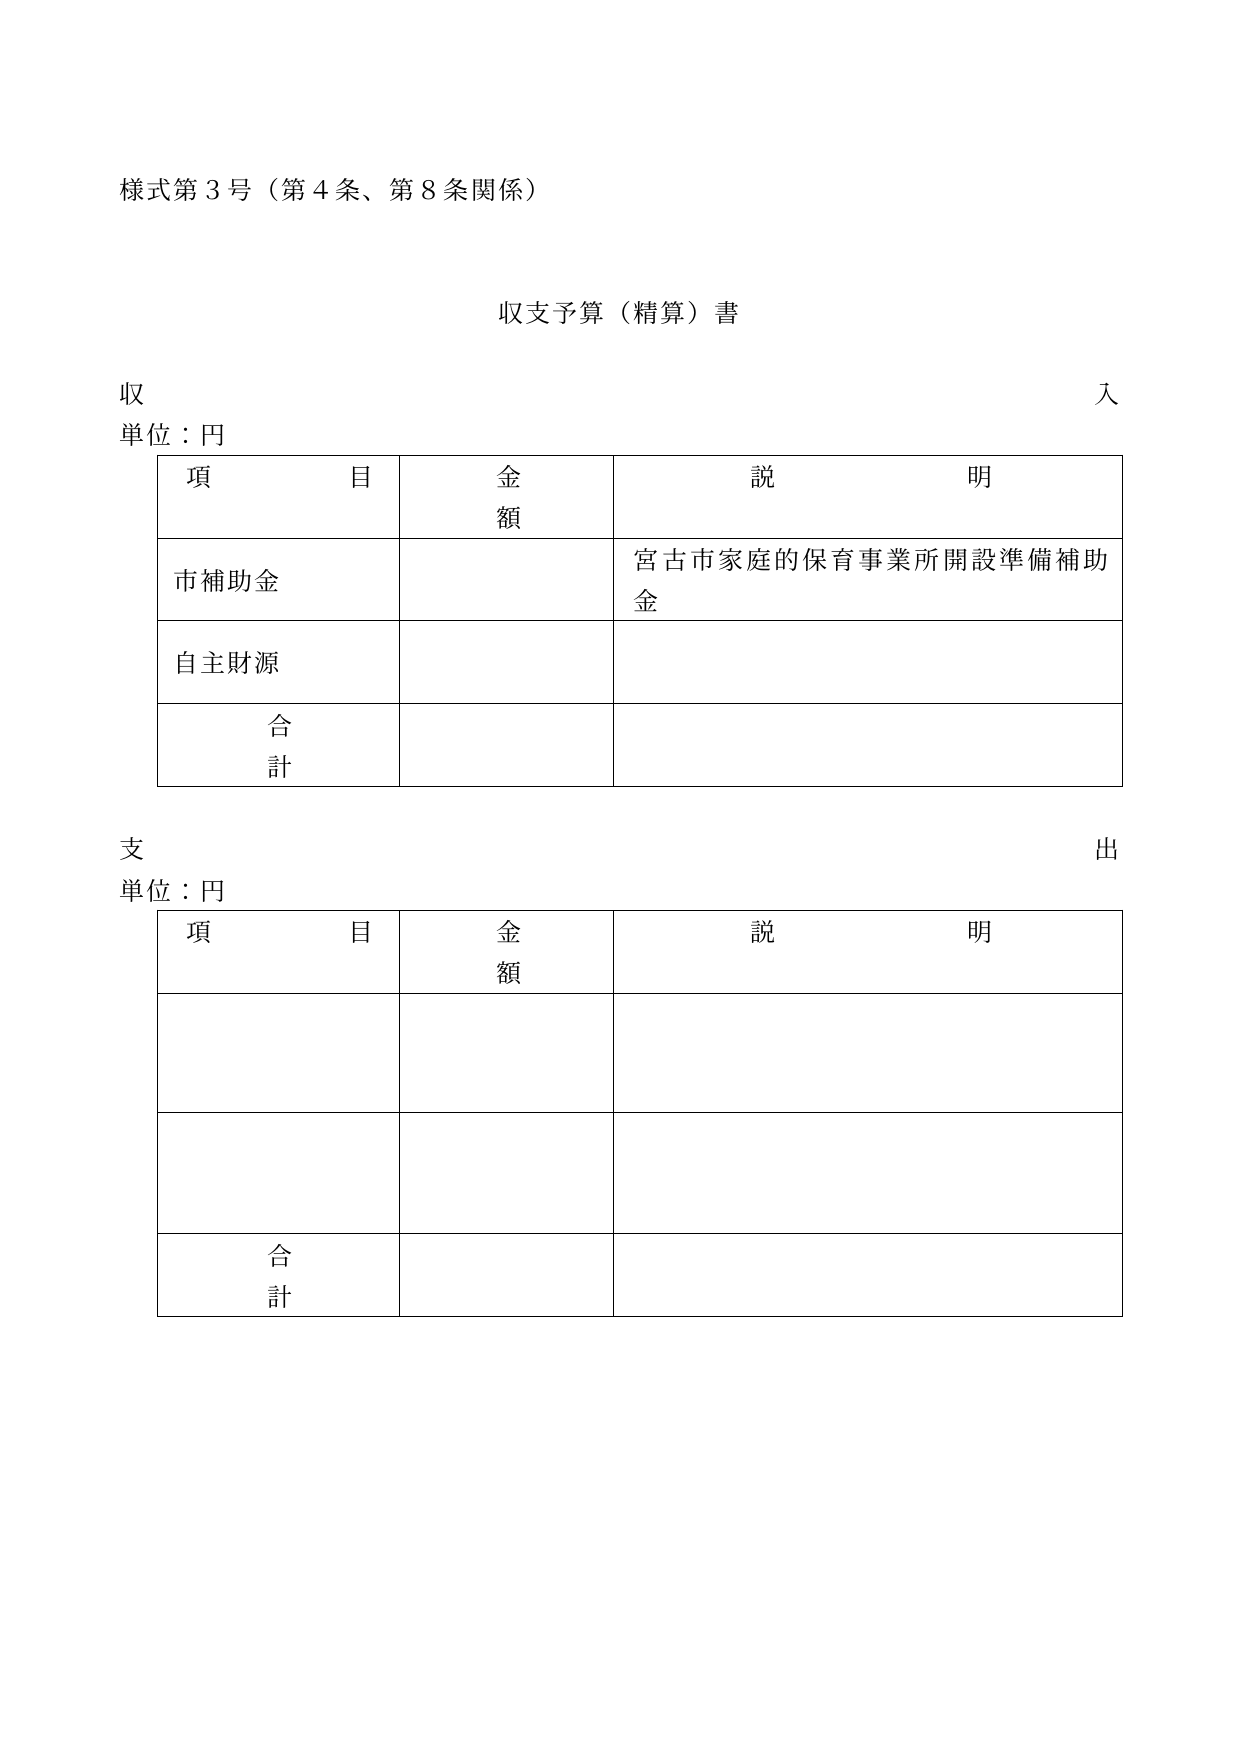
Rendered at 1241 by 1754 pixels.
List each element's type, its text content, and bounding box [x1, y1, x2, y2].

text 様式第３号（第４条、第８条関係） [119, 168, 1121, 209]
table_header 項 目 [158, 911, 399, 992]
table_header 金 額 [400, 911, 613, 992]
table_header 項 目 [158, 456, 399, 537]
text 支出 単位：円 [119, 828, 1121, 909]
table_cell 合 計 [158, 704, 399, 786]
table_header 説 明 [614, 911, 1122, 992]
table_cell [158, 1113, 399, 1233]
table_header 金 額 [400, 456, 613, 537]
text 収支予算（精算）書 [119, 291, 1121, 332]
table_cell [400, 621, 613, 703]
table_cell [400, 994, 613, 1112]
table_cell [400, 704, 613, 786]
table_cell [614, 1234, 1122, 1316]
table_cell [614, 1113, 1122, 1233]
table_cell [614, 621, 1122, 703]
table_cell [400, 1234, 613, 1316]
table_cell [158, 994, 399, 1112]
table_header 説 明 [614, 456, 1122, 537]
table_cell 宮古市家庭的保育事業所開設準備補助金 [614, 539, 1122, 620]
text 収入 単位：円 [119, 373, 1121, 454]
table_cell [400, 539, 613, 620]
table_cell 合 計 [158, 1234, 399, 1316]
table_cell 自主財源 [158, 621, 399, 703]
table_cell [614, 704, 1122, 786]
table_cell 市補助金 [158, 539, 399, 620]
table_cell [400, 1113, 613, 1233]
table_cell [614, 994, 1122, 1112]
